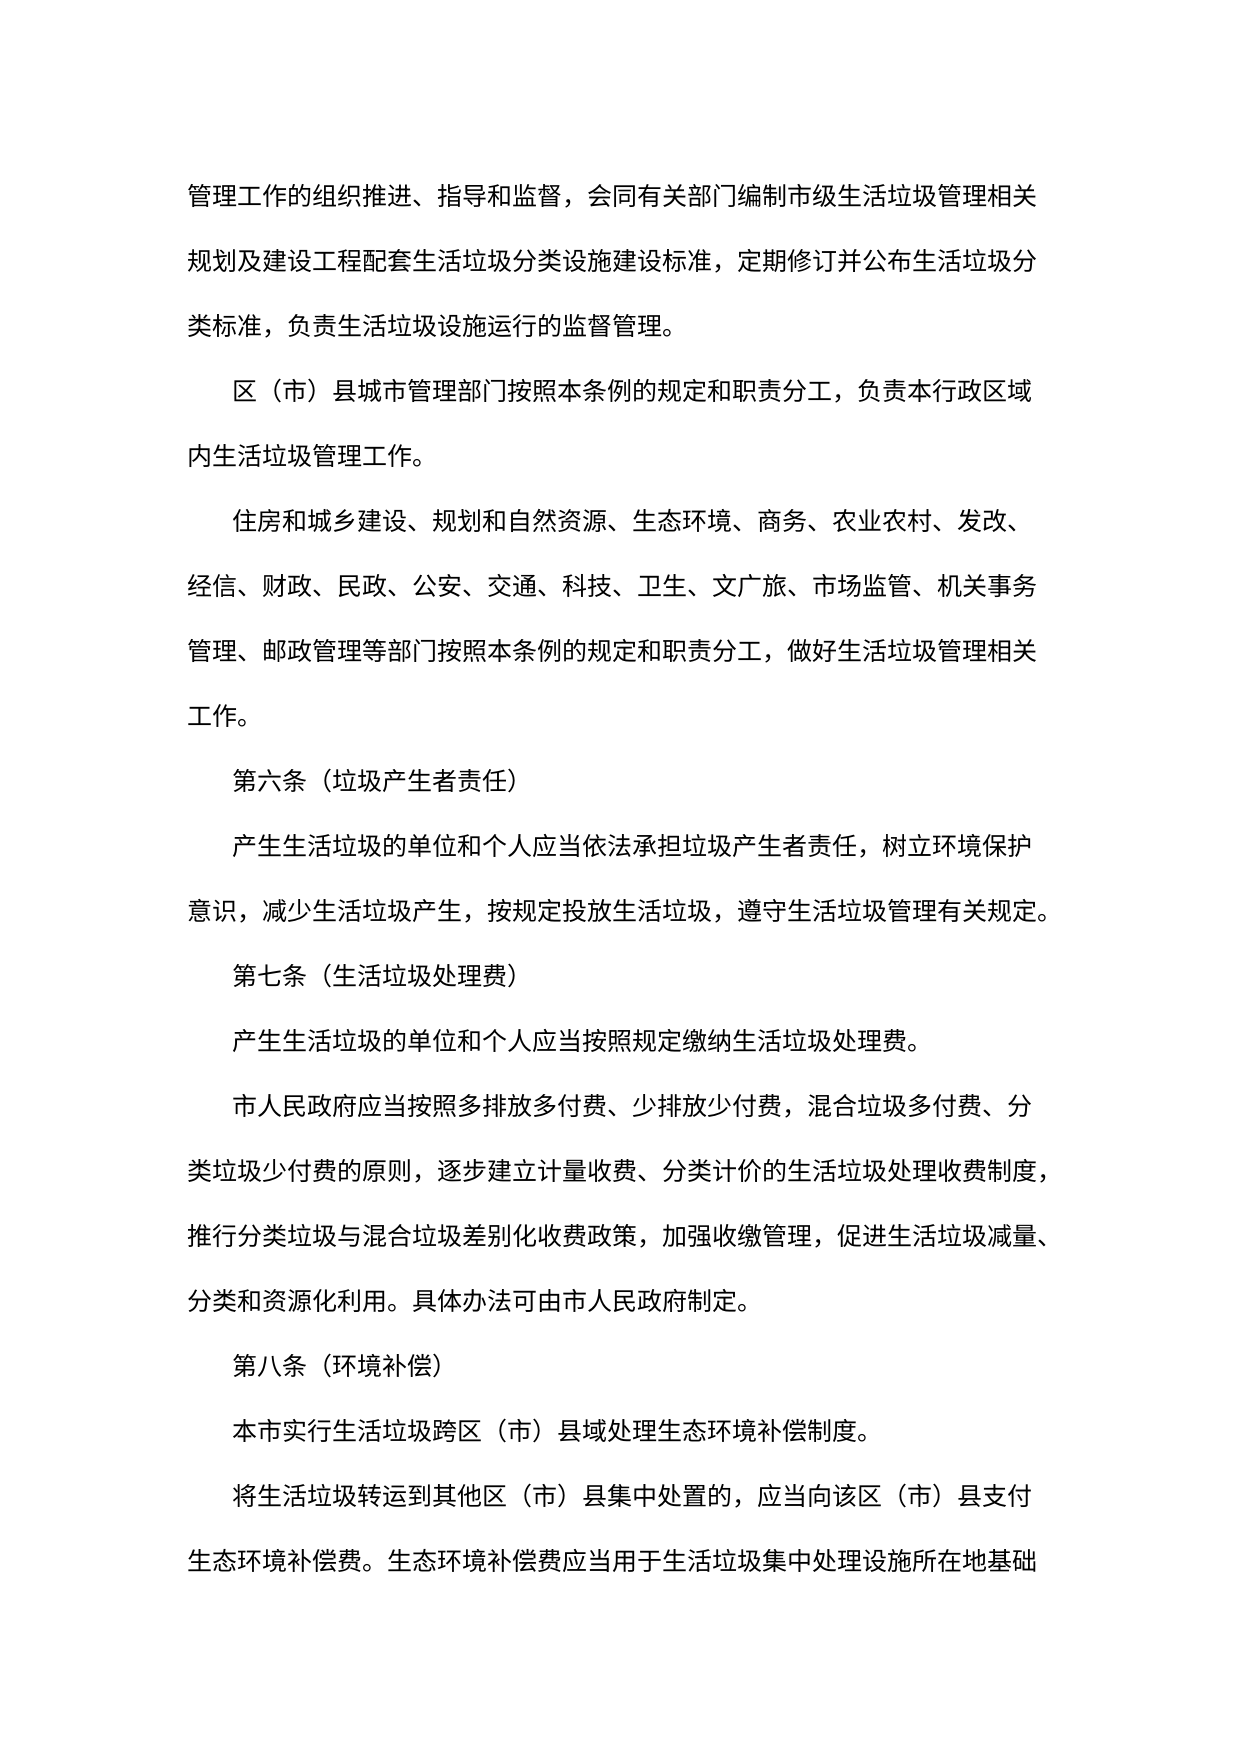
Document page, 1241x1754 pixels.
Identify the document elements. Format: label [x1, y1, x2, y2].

text [187, 162, 1053, 1592]
